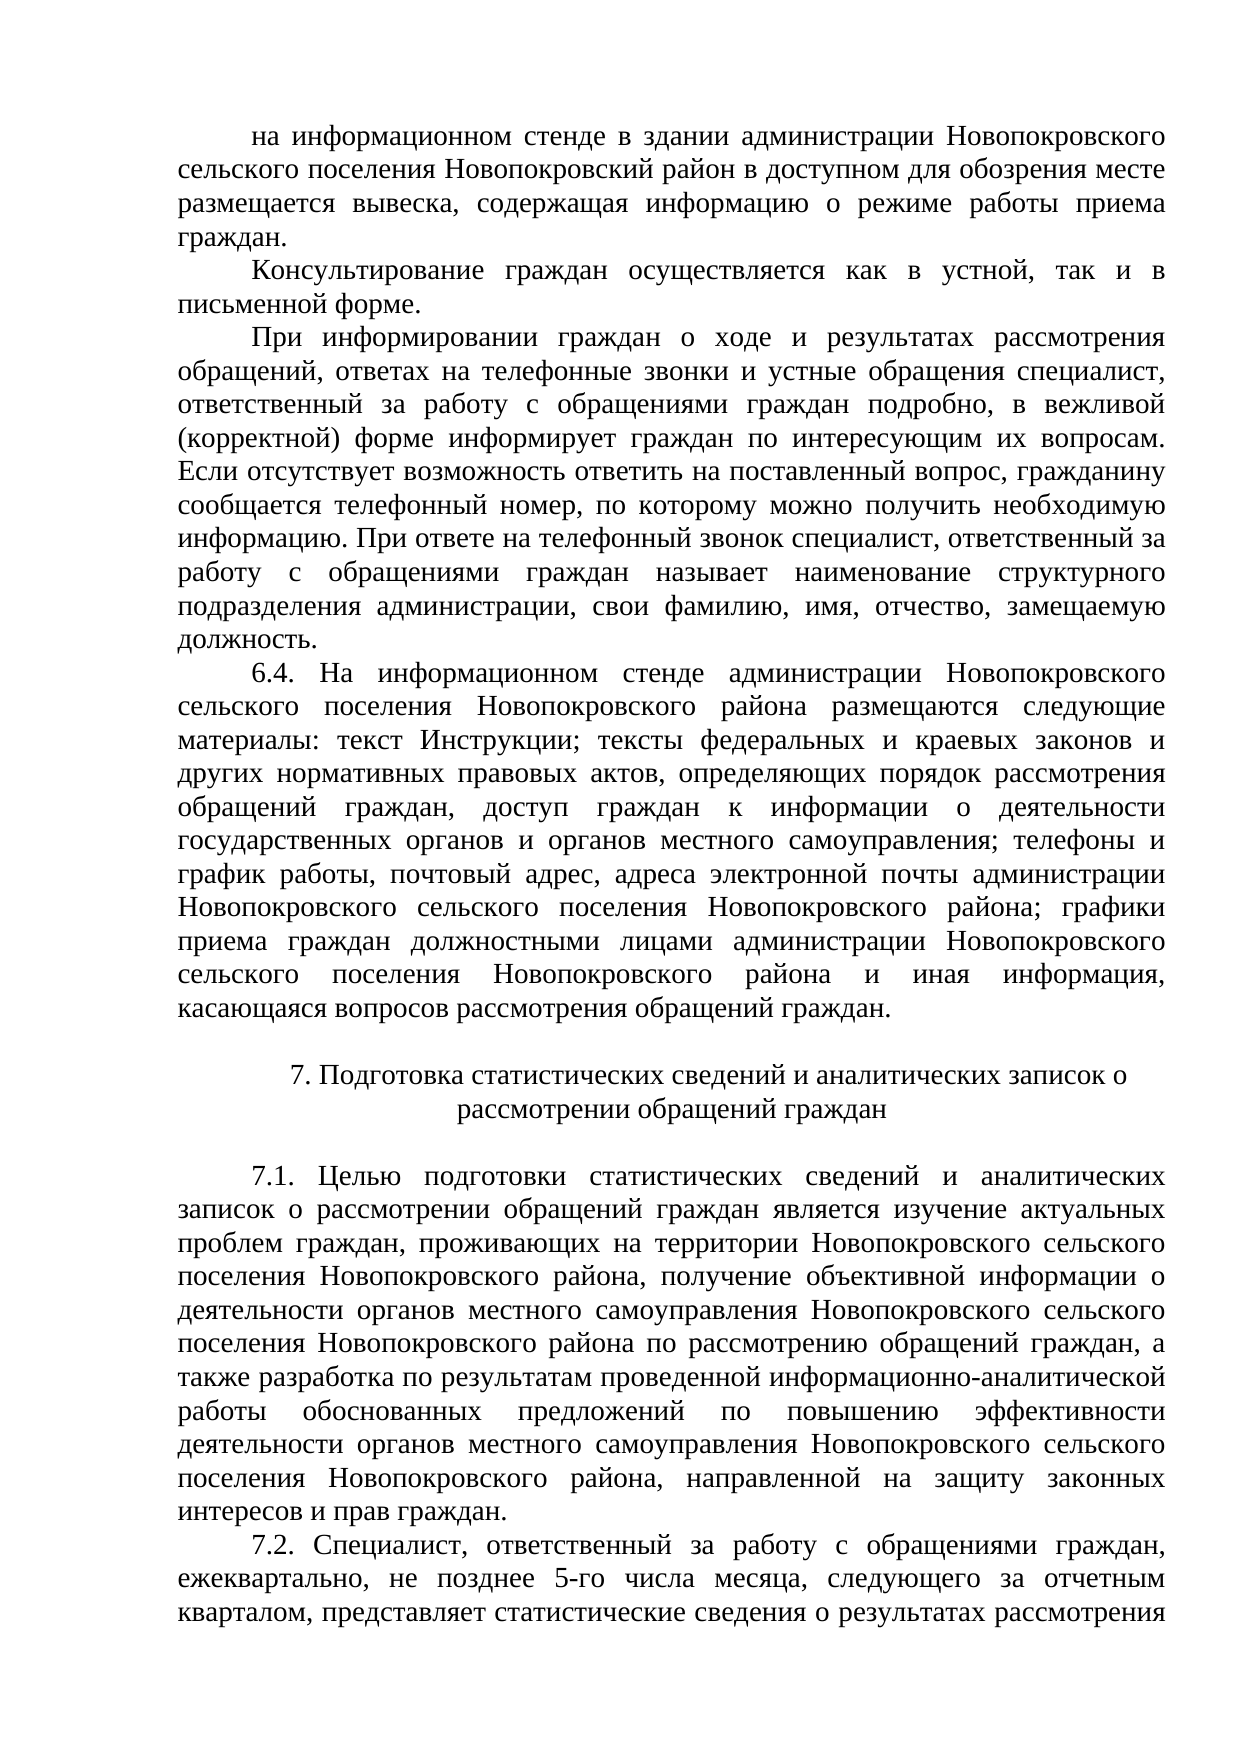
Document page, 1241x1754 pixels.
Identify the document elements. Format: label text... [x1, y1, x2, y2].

text При информировании граждан о ходе и результатах рассмотрения обращений, ответах на телефонные звонки и устные обращения специалист, ответственный за работу с обращениями граждан подробно, в вежливой (корректной) форме информирует граждан по интересующим их вопросам. Если отсутствует возможность ответить на поставленный вопрос, гражданину сообщается телефонный номер, по которому можно получить необходимую информацию. При ответе на телефонный звонок специалист, ответственный за работу с обращениями граждан называет наименование структурного подразделения администрации, свои фамилию, имя, отчество, замещаемую должность. [177, 319, 1166, 655]
text на информационном стенде в здании администрации Новопокровского сельского поселения Новопокровский район в доступном для обозрения месте размещается вывеска, содержащая информацию о режиме работы приема граждан. [177, 118, 1166, 252]
text 7.1. Целью подготовки статистических сведений и аналитических записок о рассмотрении обращений граждан является изучение актуальных проблем граждан, проживающих на территории Новопокровского сельского поселения Новопокровского района, получение объективной информации о деятельности органов местного самоуправления Новопокровского сельского поселения Новопокровского района по рассмотрению обращений граждан, а также разработка по результатам проведенной информационно-аналитической работы обоснованных предложений по повышению эффективности деятельности органов местного самоуправления Новопокровского сельского поселения Новопокровского района, направленной на защиту законных интересов и прав граждан. [177, 1158, 1166, 1527]
text Консультирование граждан осуществляется как в устной, так и в письменной форме. [177, 252, 1166, 319]
text 7. Подготовка статистических сведений и аналитических записок о рассмотрении обращений граждан [177, 1057, 1166, 1124]
text 6.4. На информационном стенде администрации Новопокровского сельского поселения Новопокровского района размещаются следующие материалы: текст Инструкции; тексты федеральных и краевых законов и других нормативных правовых актов, определяющих порядок рассмотрения обращений граждан, доступ граждан к информации о деятельности государственных органов и органов местного самоуправления; телефоны и график работы, почтовый адрес, адреса электронной почты администрации Новопокровского сельского поселения Новопокровского района; графики приема граждан должностными лицами администрации Новопокровского сельского поселения Новопокровского района и иная информация, касающаяся вопросов рассмотрения обращений граждан. [177, 655, 1166, 1024]
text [177, 1527, 1166, 1627]
